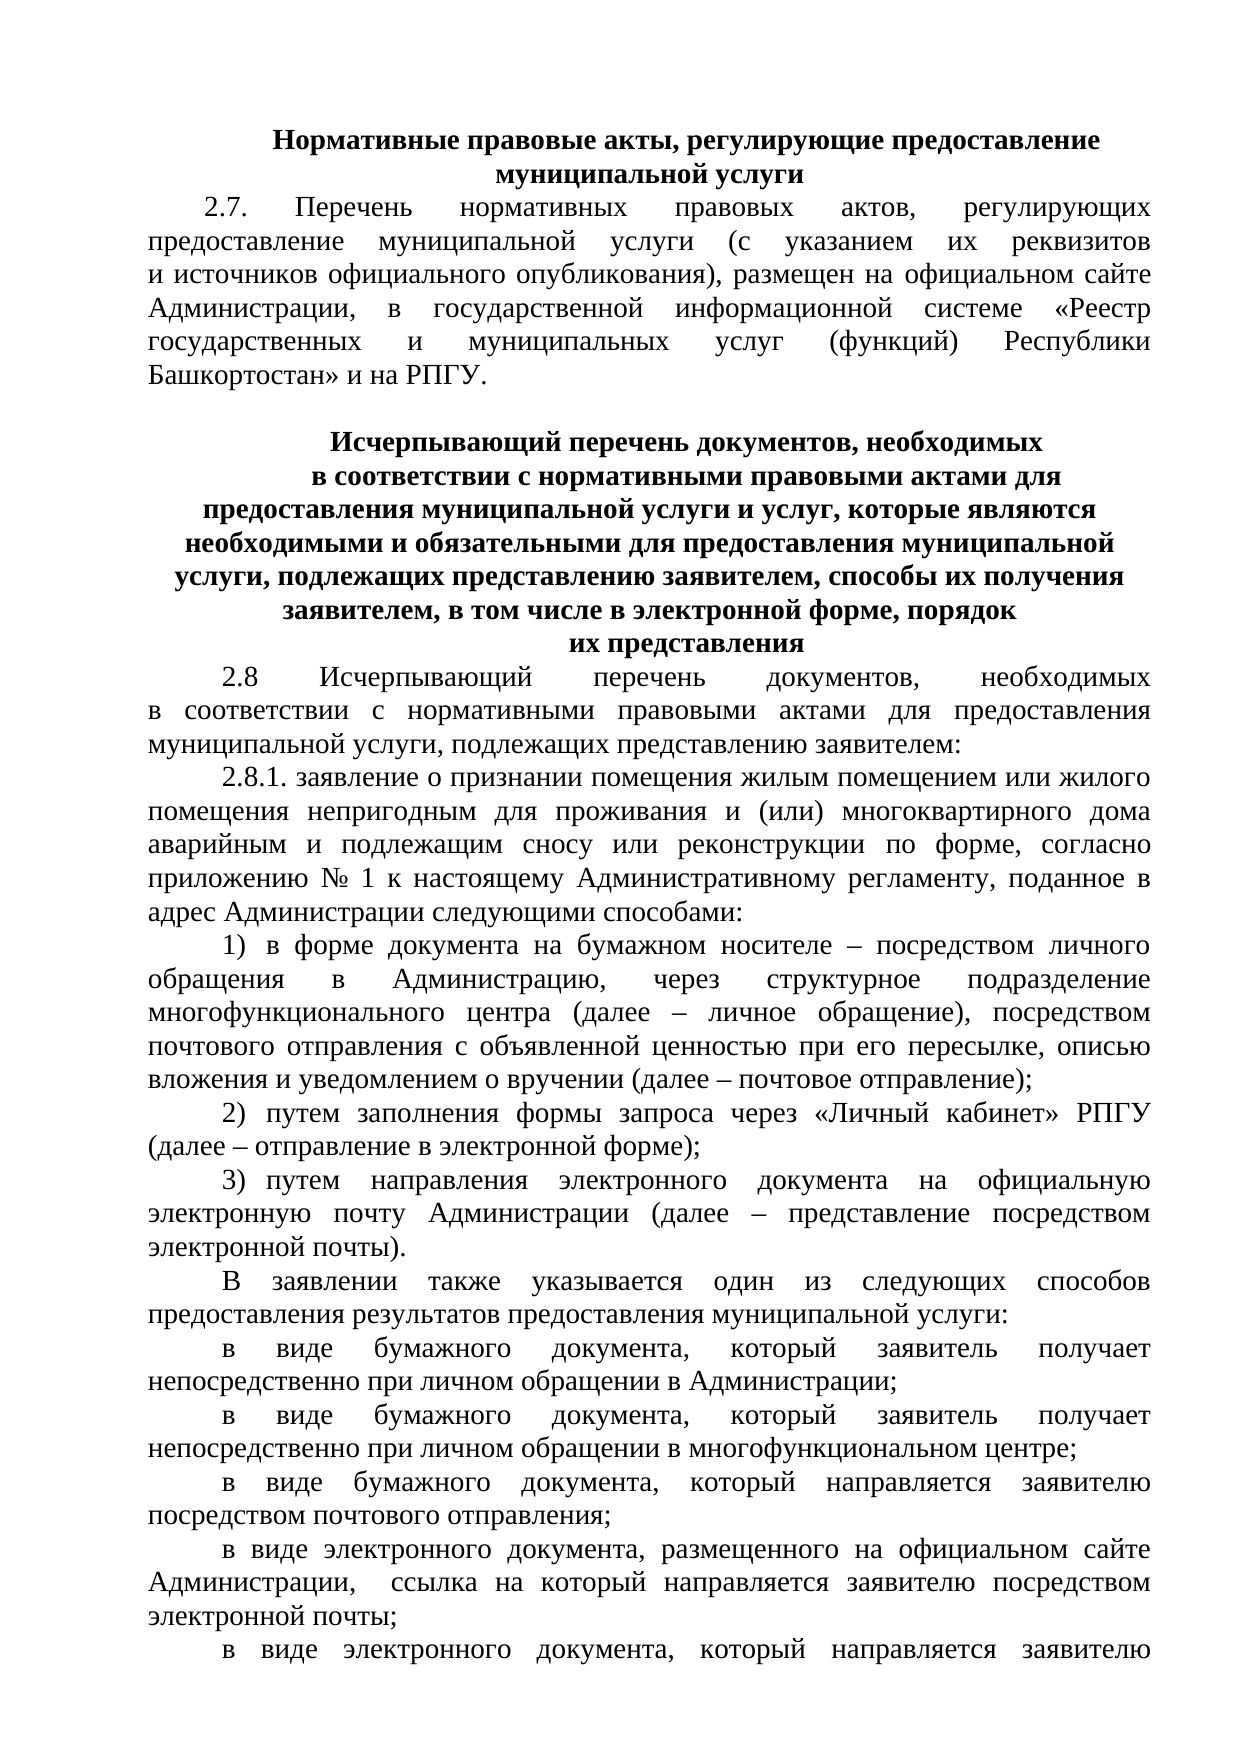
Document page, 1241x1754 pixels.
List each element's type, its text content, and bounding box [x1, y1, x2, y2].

list путем заполнения формы запроса через «Личный кабинет» РПГУ (далее – отправление в электронной форме); [148, 1095, 1152, 1162]
text их представления [148, 625, 1152, 659]
text 2.8 Исчерпывающий перечень документов, необходимых в соответствии с нормативными правовыми актами для предоставления муниципальной услуги, подлежащих представлению заявителем: [148, 659, 1152, 759]
text 2.7. Перечень нормативных правовых актов, регулирующих предоставление муниципальной услуги (с указанием их реквизитов и источников официального опубликования), размещен на официальном сайте Администрации, в государственной информационной системе «Реестр государственных и муниципальных услуг (функций) Республики Башкортостан» и на РПГУ. [148, 189, 1152, 391]
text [148, 1632, 1152, 1665]
text Нормативные правовые акты, регулирующие предоставление муниципальной услуги [148, 122, 1152, 189]
text Исчерпывающий перечень документов, необходимых [148, 424, 1152, 458]
list путем направления электронного документа на официальную электронную почту Администрации (далее – представление посредством электронной почты). [148, 1162, 1152, 1263]
text в соответствии с нормативными правовыми актами для предоставления муниципальной услуги и услуг, которые являются необходимыми и обязательными для предоставления муниципальной услуги, подлежащих представлению заявителем, способы их получения заявителем, в том числе в электронной форме, порядок [148, 458, 1152, 625]
text В заявлении также указывается один из следующих способов предоставления результатов предоставления муниципальной услуги: [148, 1263, 1152, 1330]
text в виде бумажного документа, который направляется заявителю посредством почтового отправления; [148, 1464, 1152, 1531]
text в виде бумажного документа, который заявитель получает непосредственно при личном обращении в многофункциональном центре; [148, 1397, 1152, 1464]
text 2.8.1. заявление о признании помещения жилым помещением или жилого помещения непригодным для проживания и (или) многоквартирного дома аварийным и подлежащим сносу или реконструкции по форме, согласно приложению № 1 к настоящему Административному регламенту, поданное в адрес Администрации следующими способами: [148, 759, 1152, 927]
text в виде бумажного документа, который заявитель получает непосредственно при личном обращении в Администрации; [148, 1330, 1152, 1397]
list в форме документа на бумажном носителе – посредством личного обращения в Администрацию, через структурное подразделение многофункционального центра (далее – личное обращение), посредством почтового отправления с объявленной ценностью при его пересылке, описью вложения и уведомлением о вручении (далее – почтовое отправление); [148, 927, 1152, 1095]
text в виде электронного документа, размещенного на официальном сайте Администрации, ссылка на который направляется заявителю посредством электронной почты; [148, 1531, 1152, 1632]
